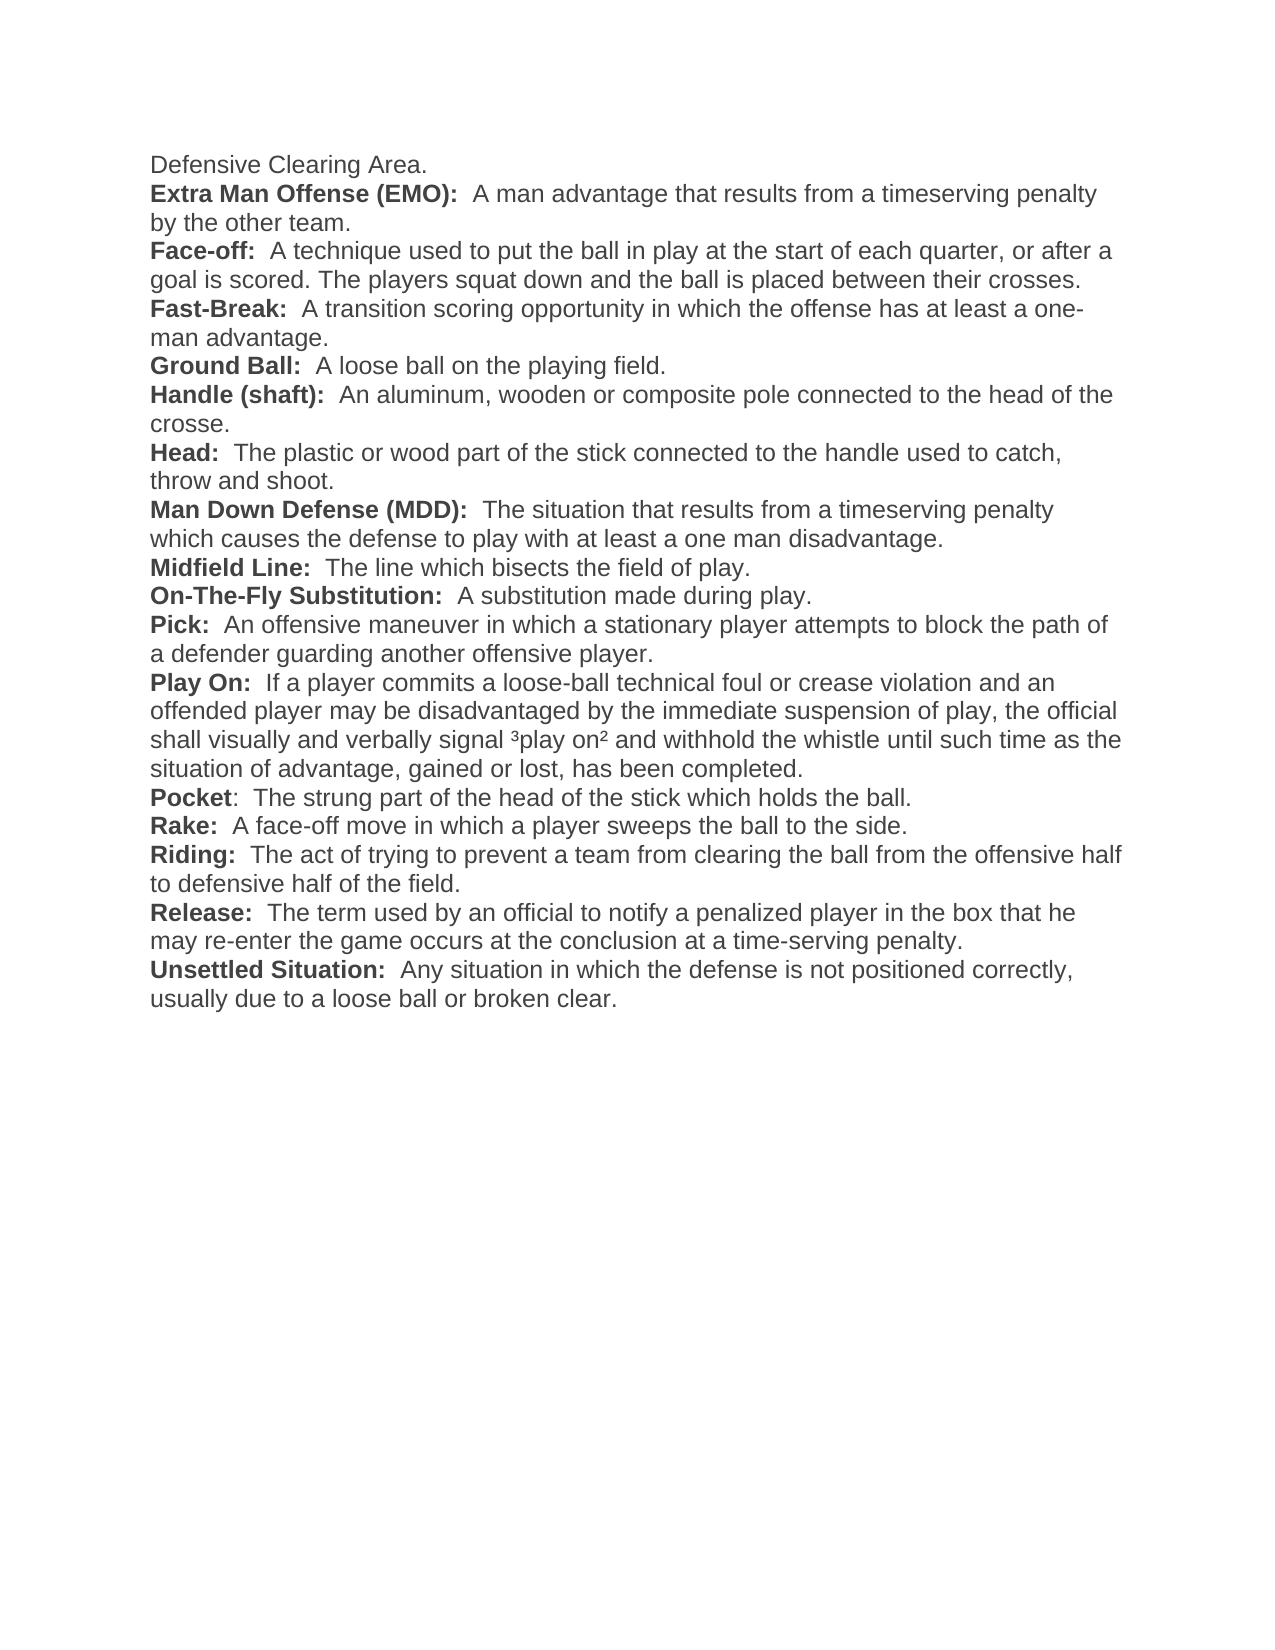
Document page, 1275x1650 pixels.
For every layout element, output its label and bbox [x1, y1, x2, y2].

table_header [150, 150, 1125, 1099]
